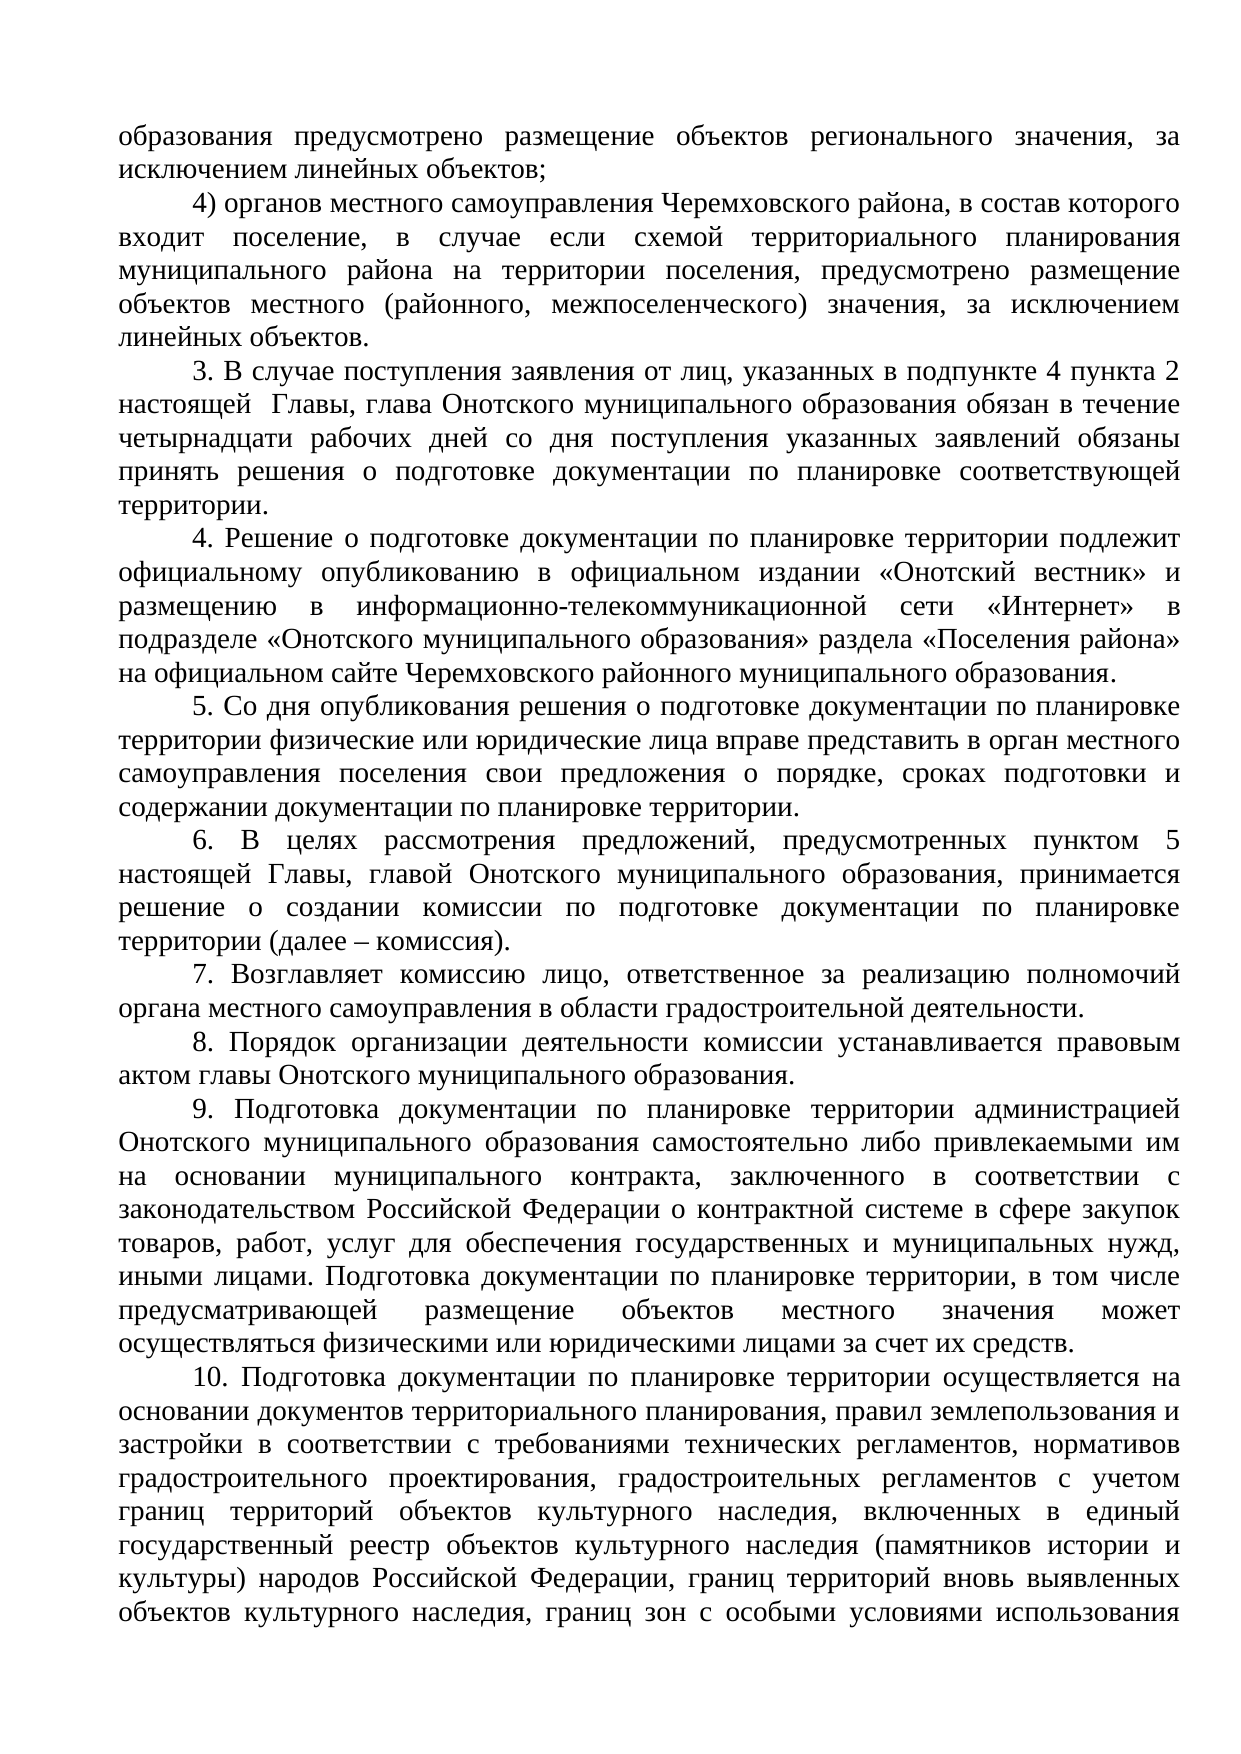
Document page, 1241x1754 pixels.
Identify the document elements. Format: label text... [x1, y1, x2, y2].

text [118, 1359, 1181, 1627]
text 6. В целях рассмотрения предложений, предусмотренных пунктом 5 настоящей Главы, главой Онотского муниципального образования, принимается решение о создании комиссии по подготовке документации по планировке территории (далее – комиссия). [118, 822, 1181, 957]
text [118, 118, 1181, 185]
text 7. Возглавляет комиссию лицо, ответственное за реализацию полномочий органа местного самоуправления в области градостроительной деятельности. [118, 957, 1181, 1024]
text 5. Со дня опубликования решения о подготовке документации по планировке территории физические или юридические лица вправе представить в орган местного самоуправления поселения свои предложения о порядке, сроках подготовки и содержании документации по планировке территории. [118, 688, 1181, 822]
text 4. Решение о подготовке документации по планировке территории подлежит официальному опубликованию в официальном издании «Онотский вестник» и размещению в информационно-телекоммуникационной сети «Интернет» в подразделе «Онотского муниципального образования» раздела «Поселения района» на официальном сайте Черемховского районного муниципального образования. [118, 521, 1181, 688]
text 8. Порядок организации деятельности комиссии устанавливается правовым актом главы Онотского муниципального образования. [118, 1024, 1181, 1091]
text 9. Подготовка документации по планировке территории администрацией Онотского муниципального образования самостоятельно либо привлекаемыми им на основании муниципального контракта, заключенного в соответствии с законодательством Российской Федерации о контрактной системе в сфере закупок товаров, работ, услуг для обеспечения государственных и муниципальных нужд, иными лицами. Подготовка документации по планировке территории, в том числе предусматривающей размещение объектов местного значения может осуществляться физическими или юридическими лицами за счет их средств. [118, 1091, 1181, 1359]
text 4) органов местного самоуправления Черемховского района, в состав которого входит поселение, в случае если схемой территориального планирования муниципального района на территории поселения, предусмотрено размещение объектов местного (районного, межпоселенческого) значения, за исключением линейных объектов. [118, 185, 1181, 353]
text 3. В случае поступления заявления от лиц, указанных в подпункте 4 пункта 2 настоящей Главы, глава Онотского муниципального образования обязан в течение четырнадцати рабочих дней со дня поступления указанных заявлений обязаны принять решения о подготовке документации по планировке соответствующей территории. [118, 353, 1181, 521]
